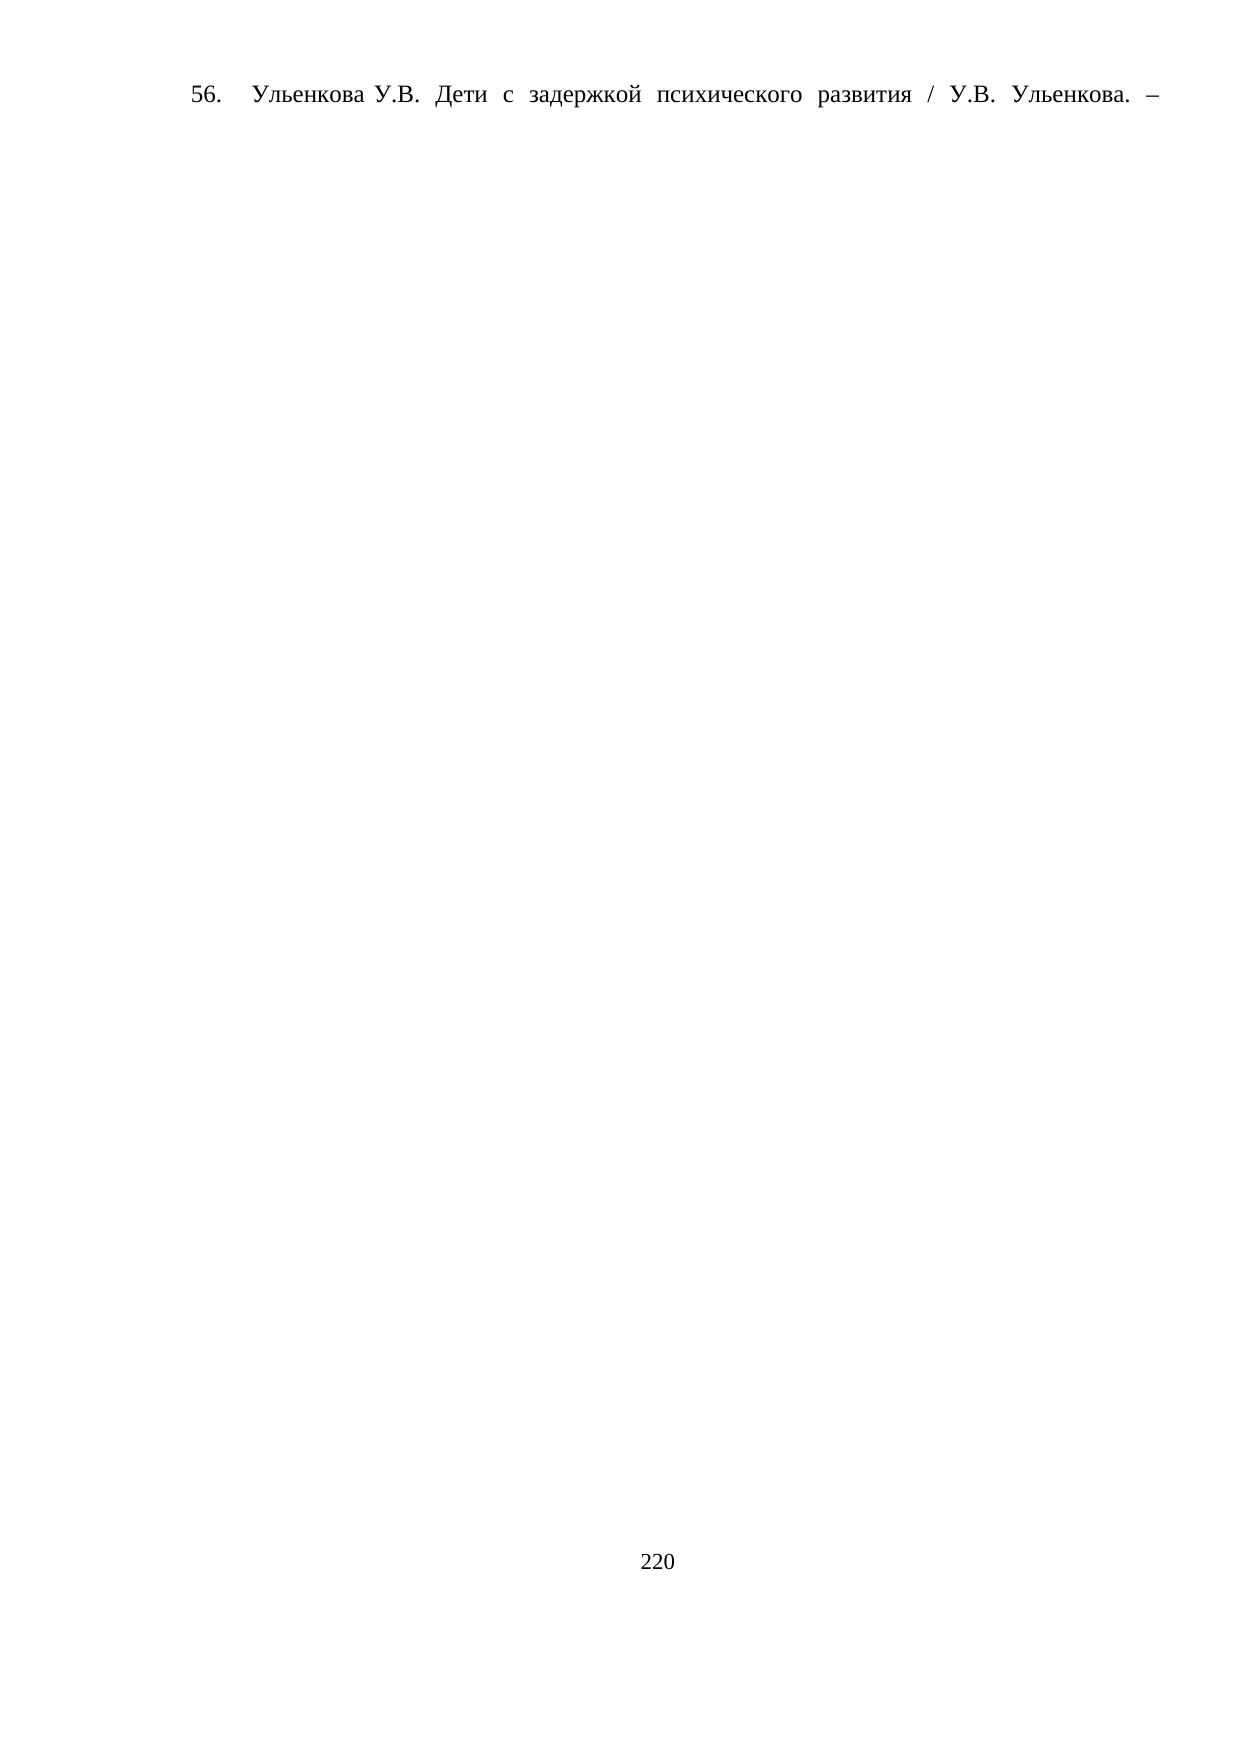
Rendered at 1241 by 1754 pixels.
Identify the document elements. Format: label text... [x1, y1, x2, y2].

list Ульенкова У.В. Дети с задержкой психического развития / У.В. Ульенкова. – [191, 79, 1238, 108]
